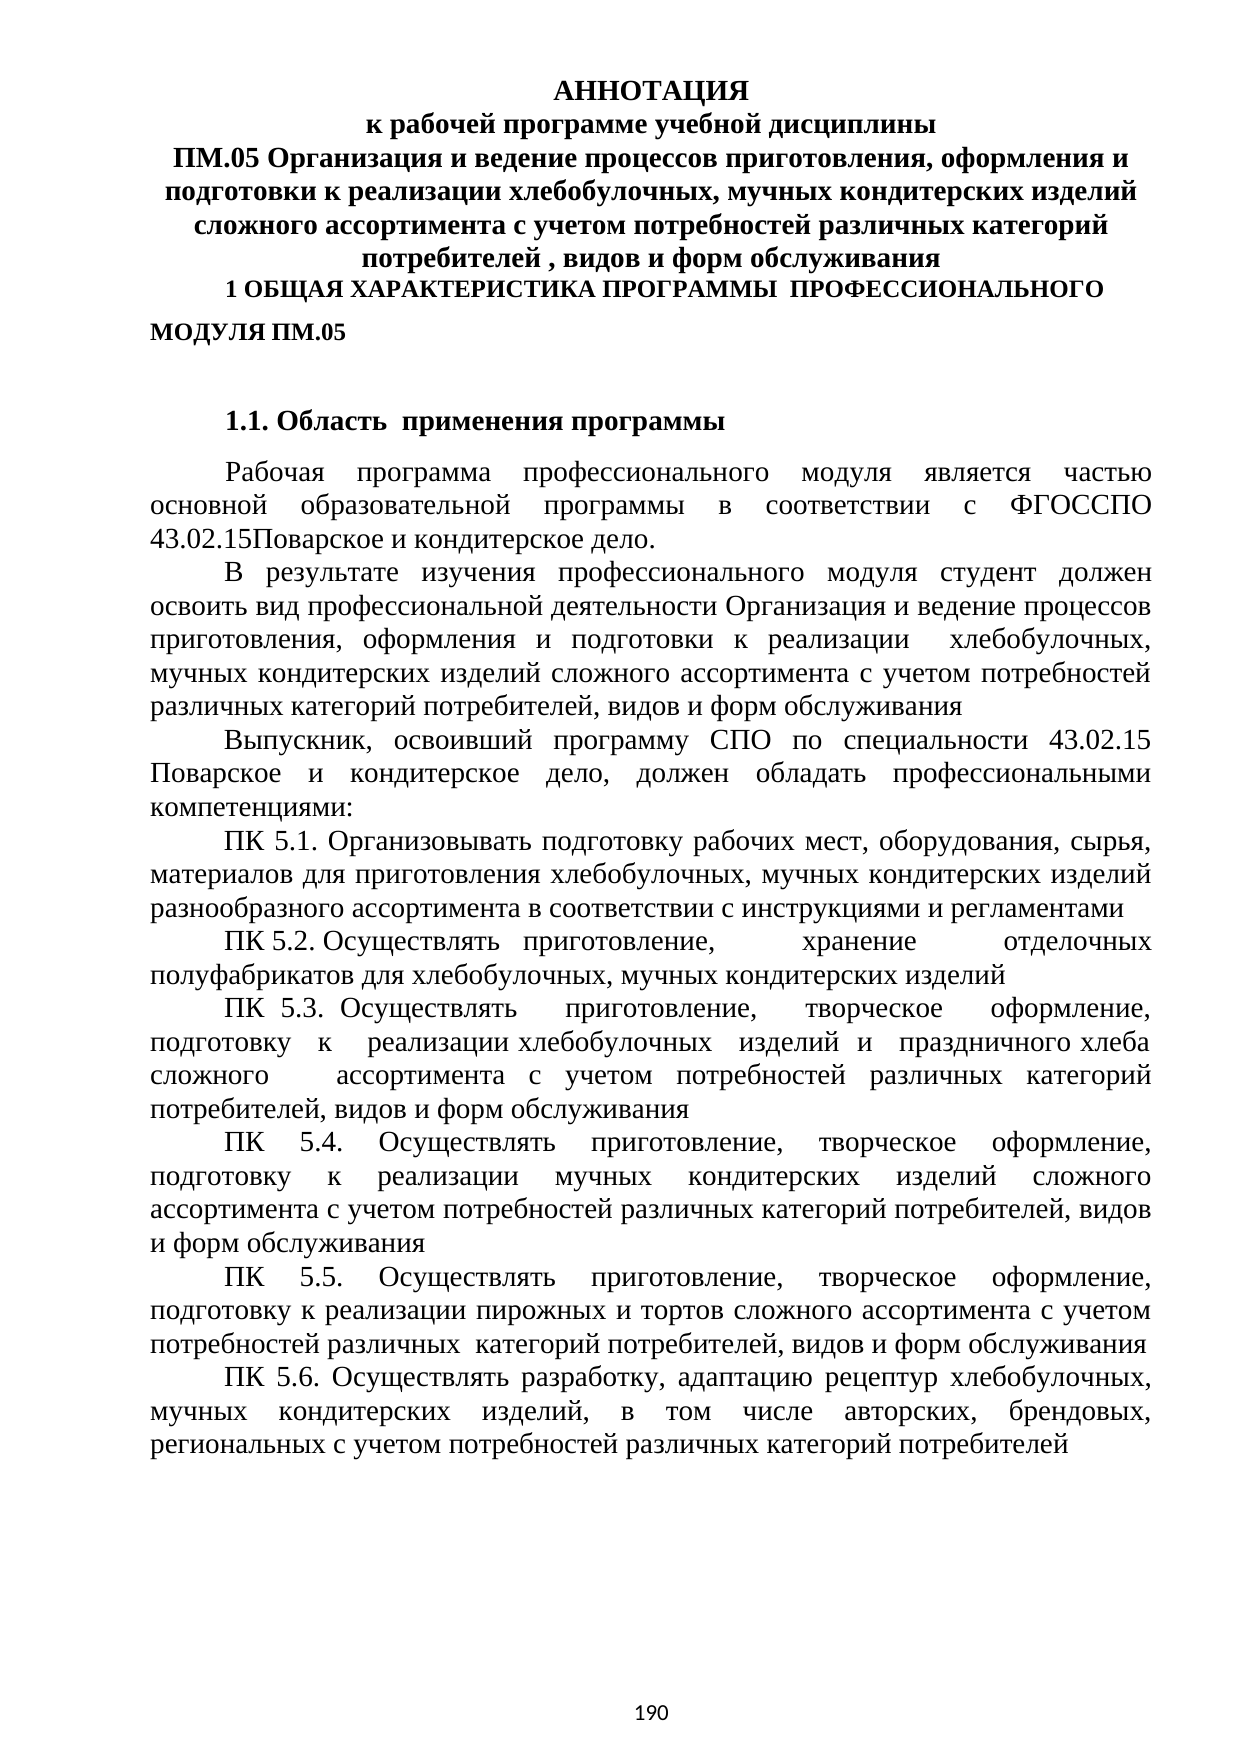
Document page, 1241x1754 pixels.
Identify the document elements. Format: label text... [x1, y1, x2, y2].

text 1.1. Область применения программы [150, 403, 1154, 437]
text Выпускник, освоивший программу СПО по специальности 43.02.15 Поварское и кондитерское дело, должен обладать профессиональными компетенциями: [150, 722, 1152, 823]
text Рабочая программа профессионального модуля является частью основной образовательной программы в соответствии с ФГОССПО 43.02.15Поварское и кондитерское дело. [150, 454, 1152, 554]
text ПК 5.6. Осуществлять разработку, адаптацию рецептур хлебобулочных, мучных кондитерских изделий, в том числе авторских, брендовых, региональных с учетом потребностей различных категорий потребителей [150, 1359, 1152, 1460]
text ПК 5.4. Осуществлять приготовление, творческое оформление, подготовку к реализации мучных кондитерских изделий сложного ассортимента с учетом потребностей различных категорий потребителей, видов и форм обслуживания [150, 1124, 1152, 1259]
text ПК 5.5. Осуществлять приготовление, творческое оформление, подготовку к реализации пирожных и тортов сложного ассортимента с учетом потребностей различных категорий потребителей, видов и форм обслуживания [150, 1259, 1152, 1359]
text ПМ.05 Организация и ведение процессов приготовления, оформления и подготовки к реализации хлебобулочных, мучных кондитерских изделий сложного ассортимента с учетом потребностей различных категорий потребителей , видов и форм обслуживания [150, 140, 1152, 274]
text 1 ОБЩАЯ ХАРАКТЕРИСТИКА ПРОГРАММЫ ПРОФЕССИОНАЛЬНОГО МОДУЛЯ ПМ.05 [150, 274, 1154, 346]
text В результате изучения профессионального модуля студент должен освоить вид профессиональной деятельности Организация и ведение процессов приготовления, оформления и подготовки к реализации хлебобулочных, мучных кондитерских изделий сложного ассортимента с учетом потребностей различных категорий потребителей, видов и форм обслуживания [150, 554, 1152, 722]
text ПК 5.2. Осуществлять приготовление, хранение отделочных полуфабрикатов для хлебобулочных, мучных кондитерских изделий [150, 923, 1152, 990]
text к рабочей программе учебной дисциплины [150, 106, 1152, 140]
text АННОТАЦИЯ [150, 73, 1152, 106]
text ПК 5.3. Осуществлять приготовление, творческое оформление, подготовку к реализации хлебобулочных изделий и праздничного хлеба сложного ассортимента с учетом потребностей различных категорий потребителей, видов и форм обслуживания [150, 990, 1152, 1124]
text ПК 5.1. Организовывать подготовку рабочих мест, оборудования, сырья, материалов для приготовления хлебобулочных, мучных кондитерских изделий разнообразного ассортимента в соответствии с инструкциями и регламентами [150, 823, 1152, 923]
